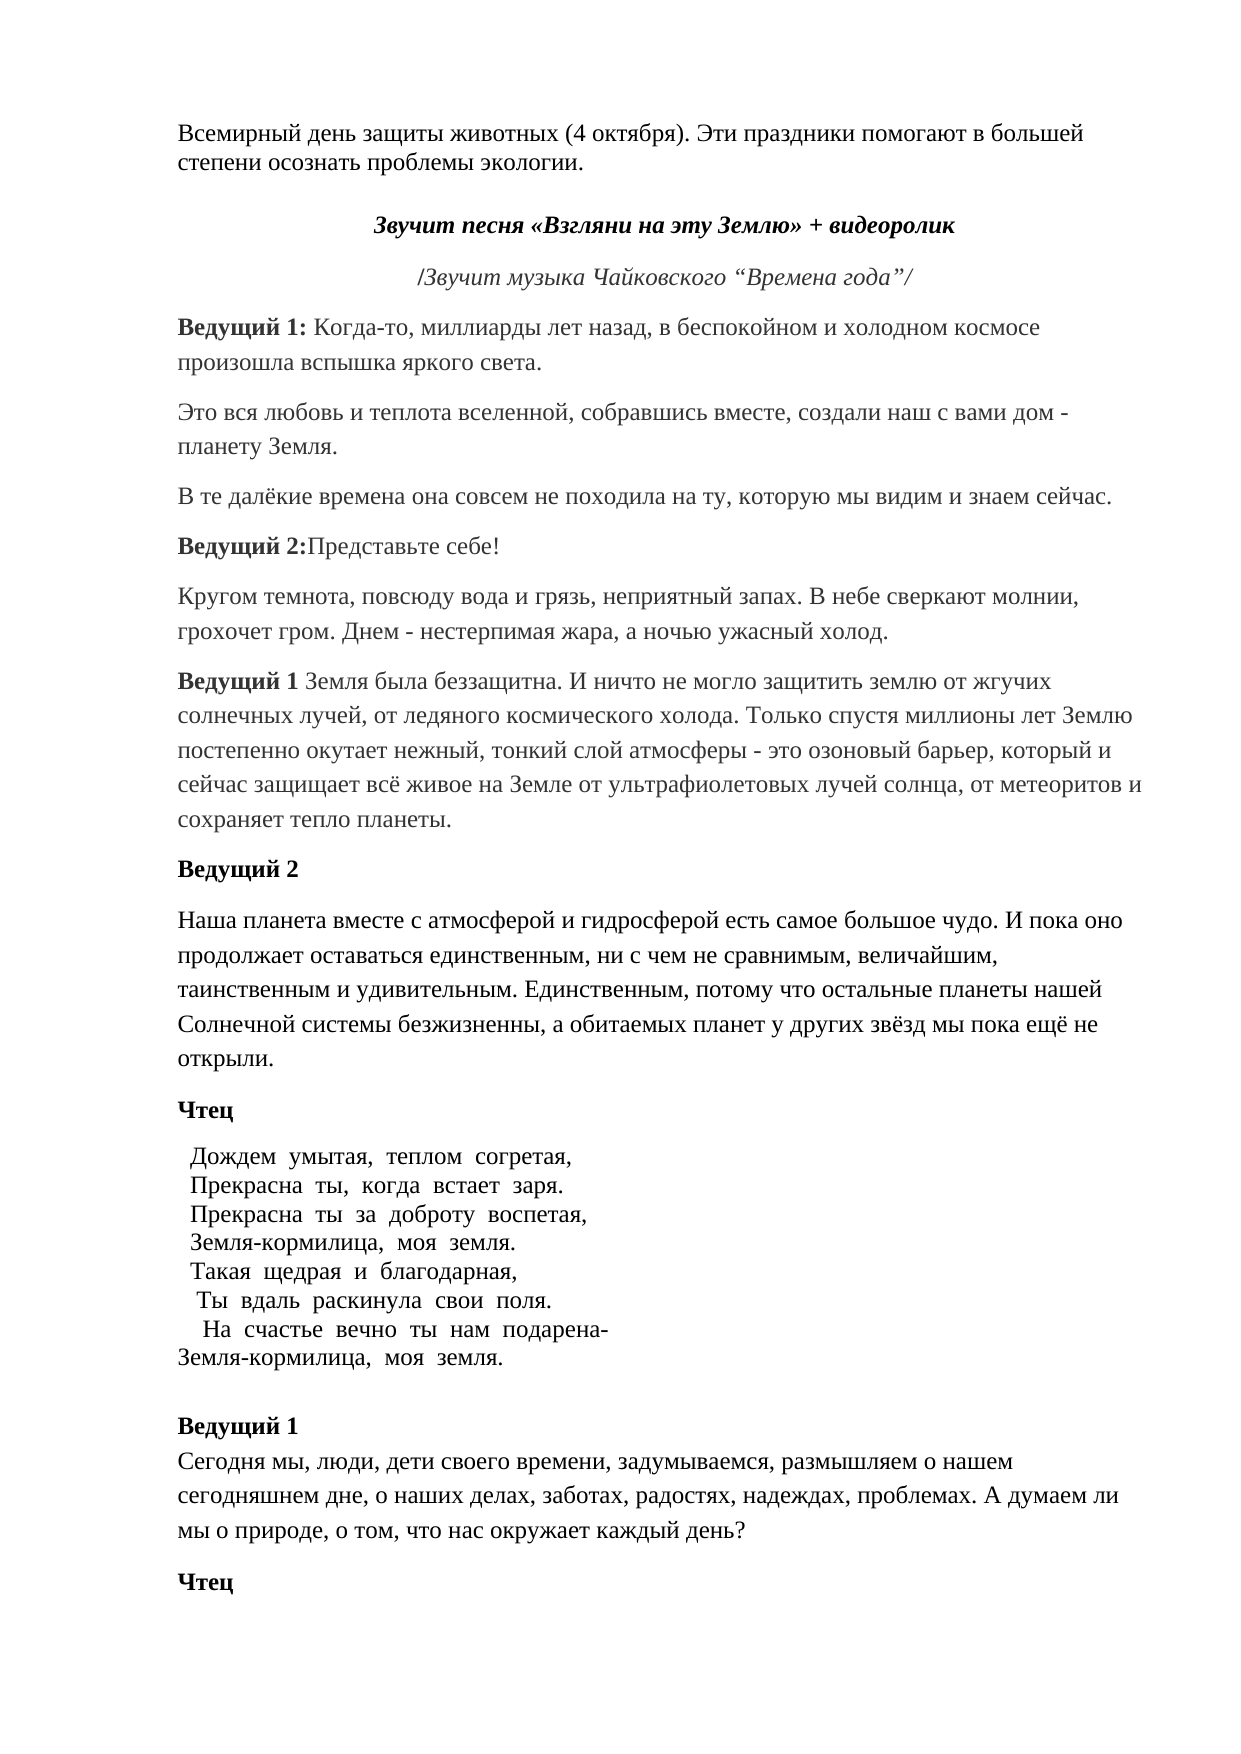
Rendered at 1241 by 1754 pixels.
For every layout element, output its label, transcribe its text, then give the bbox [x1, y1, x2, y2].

text Ведущий 1: Когда-то, миллиарды лет назад, в беспокойном и холодном космосе произошла вспышка яркого света. [177, 307, 1152, 376]
text Дождем умытая, теплом согретая, [177, 1141, 1152, 1170]
text Сегодня мы, люди, дети своего времени, задумываемся, размышляем о нашем сегодняшнем дне, о наших делах, заботах, радостях, надеждах, проблемах. А думаем ли мы о природе, о том, что нас окружает каждый день? [177, 1440, 1152, 1543]
text Это вся любовь и теплота вселенной, собравшись вместе, создали наш с вами дом - планету Земля. [177, 391, 1152, 460]
text Чтец [177, 1089, 1152, 1124]
text Ведущий 1 [177, 1406, 1152, 1440]
text Ты вдаль раскинула свои поля. [177, 1285, 1152, 1314]
text Ведущий 2 [177, 848, 1152, 882]
text Наша планета вместе с атмосферой и гидросферой есть самое большое чудо. И пока оно продолжает оставаться единственным, ни с чем не сравнимым, величайшим, таинственным и удивительным. Единственным, потому что остальные планеты нашей Солнечной системы безжизненны, а обитаемых планет у других звёзд мы пока ещё не открыли. [177, 900, 1152, 1072]
text Ведущий 1 Земля была беззащитна. И ничто не могло защитить землю от жгучих солнечных лучей, от ледяного космического холода. Только спустя миллионы лет Землю постепенно окутает нежный, тонкий слой атмосферы - это озоновый барьер, который и сейчас защищает всё живое на Земле от ультрафиолетовых лучей солнца, от метеоритов и сохраняет тепло планеты. [177, 660, 1152, 832]
text Кругом темнота, повсюду вода и грязь, неприятный запах. В небе сверкают молнии, грохочет гром. Днем - нестерпимая жара, а ночью ужасный холод. [177, 576, 1152, 644]
text /Звучит музыка Чайковского “Времена года”/ [177, 257, 1152, 291]
text Земля-кормилица, моя земля. [177, 1227, 1152, 1256]
text Земля-кормилица, моя земля. [177, 1342, 1152, 1371]
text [177, 118, 1152, 176]
text На счастье вечно ты нам подарена- [177, 1314, 1152, 1342]
text В те далёкие времена она совсем не походила на ту, которую мы видим и знаем сейчас. [177, 476, 1152, 510]
text Ведущий 2:Представьте себе! [177, 526, 1152, 560]
text Прекрасна ты, когда встает заря. [177, 1170, 1152, 1199]
text Звучит песня «Взгляни на эту Землю» + видеоролик [177, 205, 1152, 239]
text Прекрасна ты за доброту воспетая, [177, 1199, 1152, 1227]
text Такая щедрая и благодарная, [177, 1256, 1152, 1285]
text Чтец [177, 1561, 1152, 1595]
